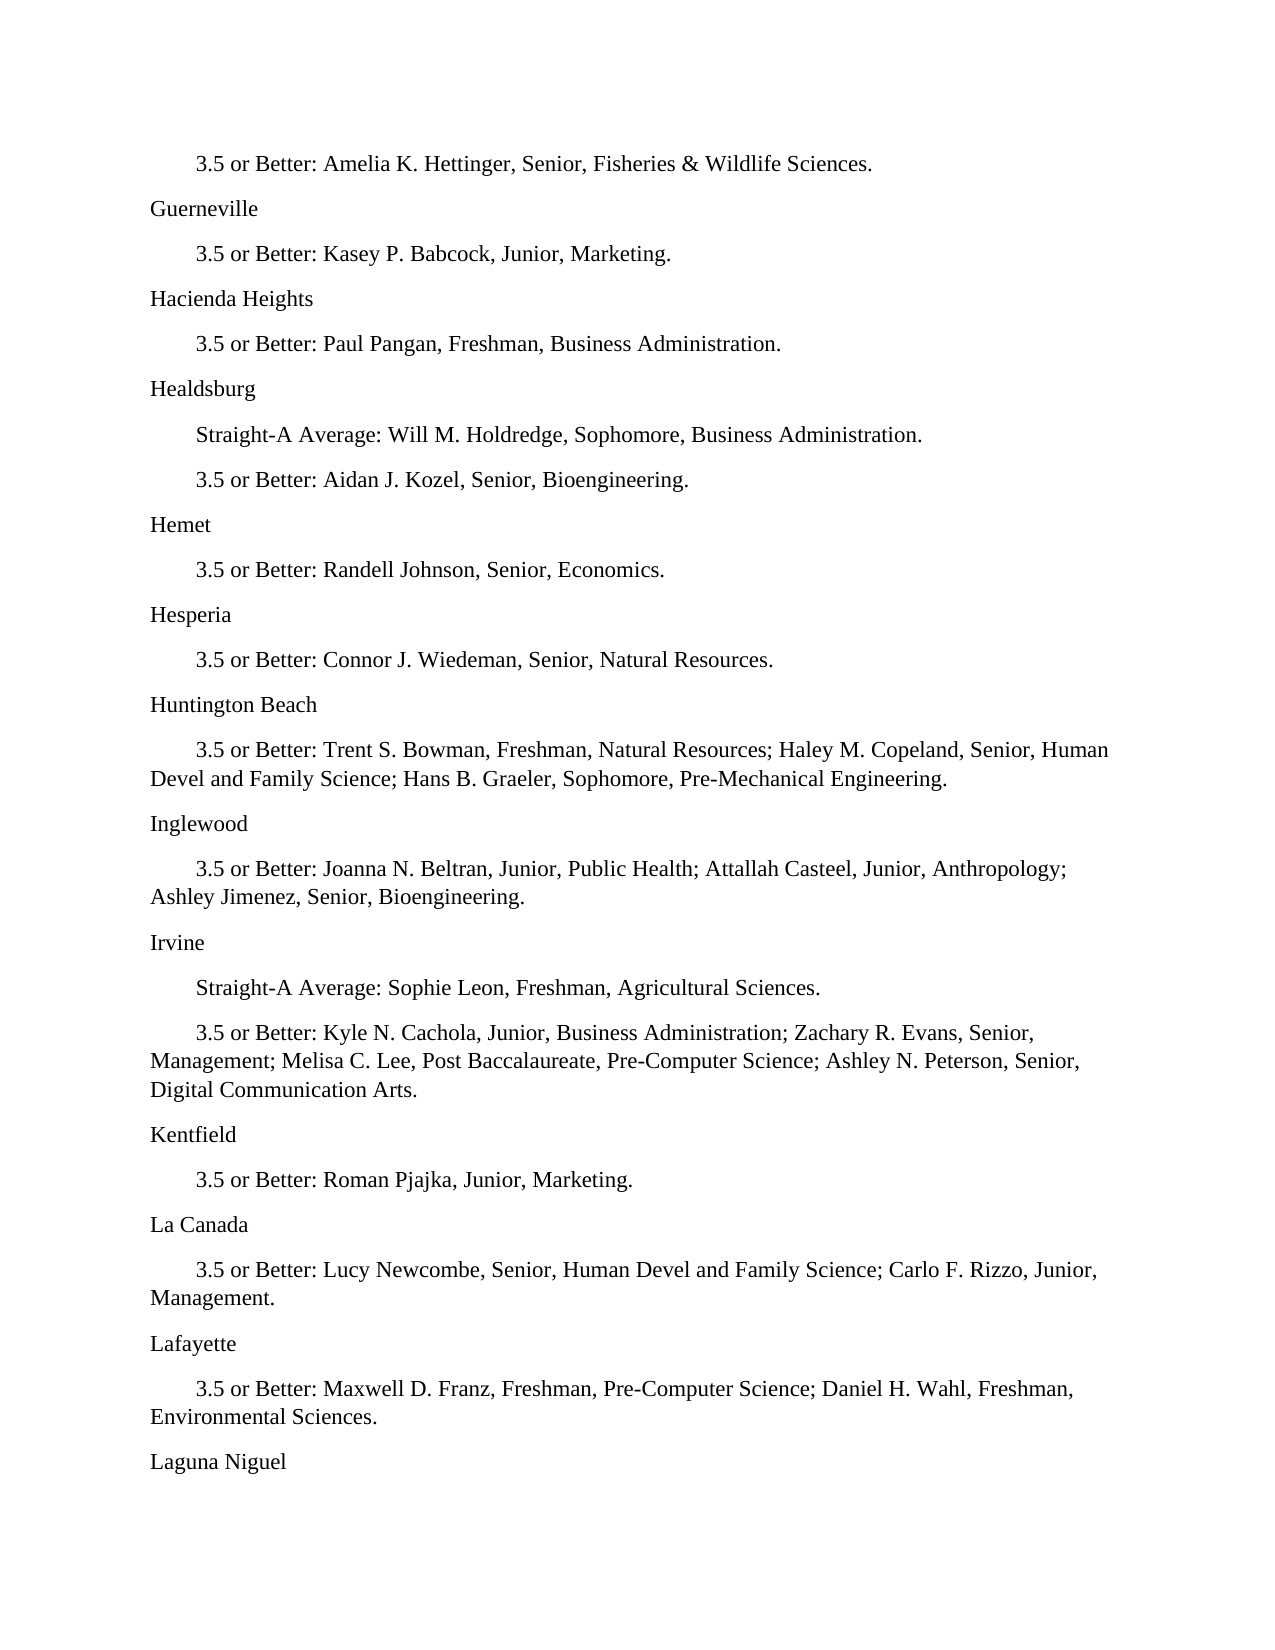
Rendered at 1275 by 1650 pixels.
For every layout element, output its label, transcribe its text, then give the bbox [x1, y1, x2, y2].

text 3.5 or Better: Roman Pjajka, Junior, Marketing. [150, 1166, 1125, 1192]
text 3.5 or Better: Amelia K. Hettinger, Senior, Fisheries & Wildlife Sciences. [150, 150, 1125, 176]
text Straight-A Average: Will M. Holdredge, Sophomore, Business Administration. [150, 421, 1125, 447]
text Inglewood [150, 810, 1125, 836]
text 3.5 or Better: Paul Pangan, Freshman, Business Administration. [150, 330, 1125, 357]
text 3.5 or Better: Aidan J. Kozel, Senior, Bioengineering. [150, 466, 1125, 492]
text 3.5 or Better: Connor J. Wiedeman, Senior, Natural Resources. [150, 646, 1125, 672]
text 3.5 or Better: Kyle N. Cachola, Junior, Business Administration; Zachary R. Evans, Senior, Management; Melisa C. Lee, Post Baccalaureate, Pre-Computer Science; Ashley N. Peterson, Senior, Digital Communication Arts. [150, 1019, 1125, 1102]
text 3.5 or Better: Lucy Newcombe, Senior, Human Devel and Family Science; Carlo F. Rizzo, Junior, Management. [150, 1256, 1125, 1311]
text Hemet [150, 511, 1125, 537]
text Huntington Beach [150, 691, 1125, 718]
text Guerneville [150, 195, 1125, 221]
text 3.5 or Better: Trent S. Bowman, Freshman, Natural Resources; Haley M. Copeland, Senior, Human Devel and Family Science; Hans B. Graeler, Sophomore, Pre-Mechanical Engineering. [150, 736, 1125, 791]
text Healdsburg [150, 376, 1125, 402]
text Straight-A Average: Sophie Leon, Freshman, Agricultural Sciences. [150, 974, 1125, 1000]
text 3.5 or Better: Maxwell D. Franz, Freshman, Pre-Computer Science; Daniel H. Wahl, Freshman, Environmental Sciences. [150, 1375, 1125, 1429]
text 3.5 or Better: Randell Johnson, Senior, Economics. [150, 556, 1125, 582]
text Hesperia [150, 601, 1125, 627]
text 3.5 or Better: Kasey P. Babcock, Junior, Marketing. [150, 240, 1125, 267]
text 3.5 or Better: Joanna N. Beltran, Junior, Public Health; Attallah Casteel, Junior, Anthropology; Ashley Jimenez, Senior, Bioengineering. [150, 855, 1125, 910]
text Hacienda Heights [150, 285, 1125, 312]
text Kentfield [150, 1121, 1125, 1147]
text Irvine [150, 928, 1125, 955]
text Lafayette [150, 1329, 1125, 1356]
text Laguna Niguel [150, 1448, 1125, 1474]
text La Canada [150, 1211, 1125, 1237]
